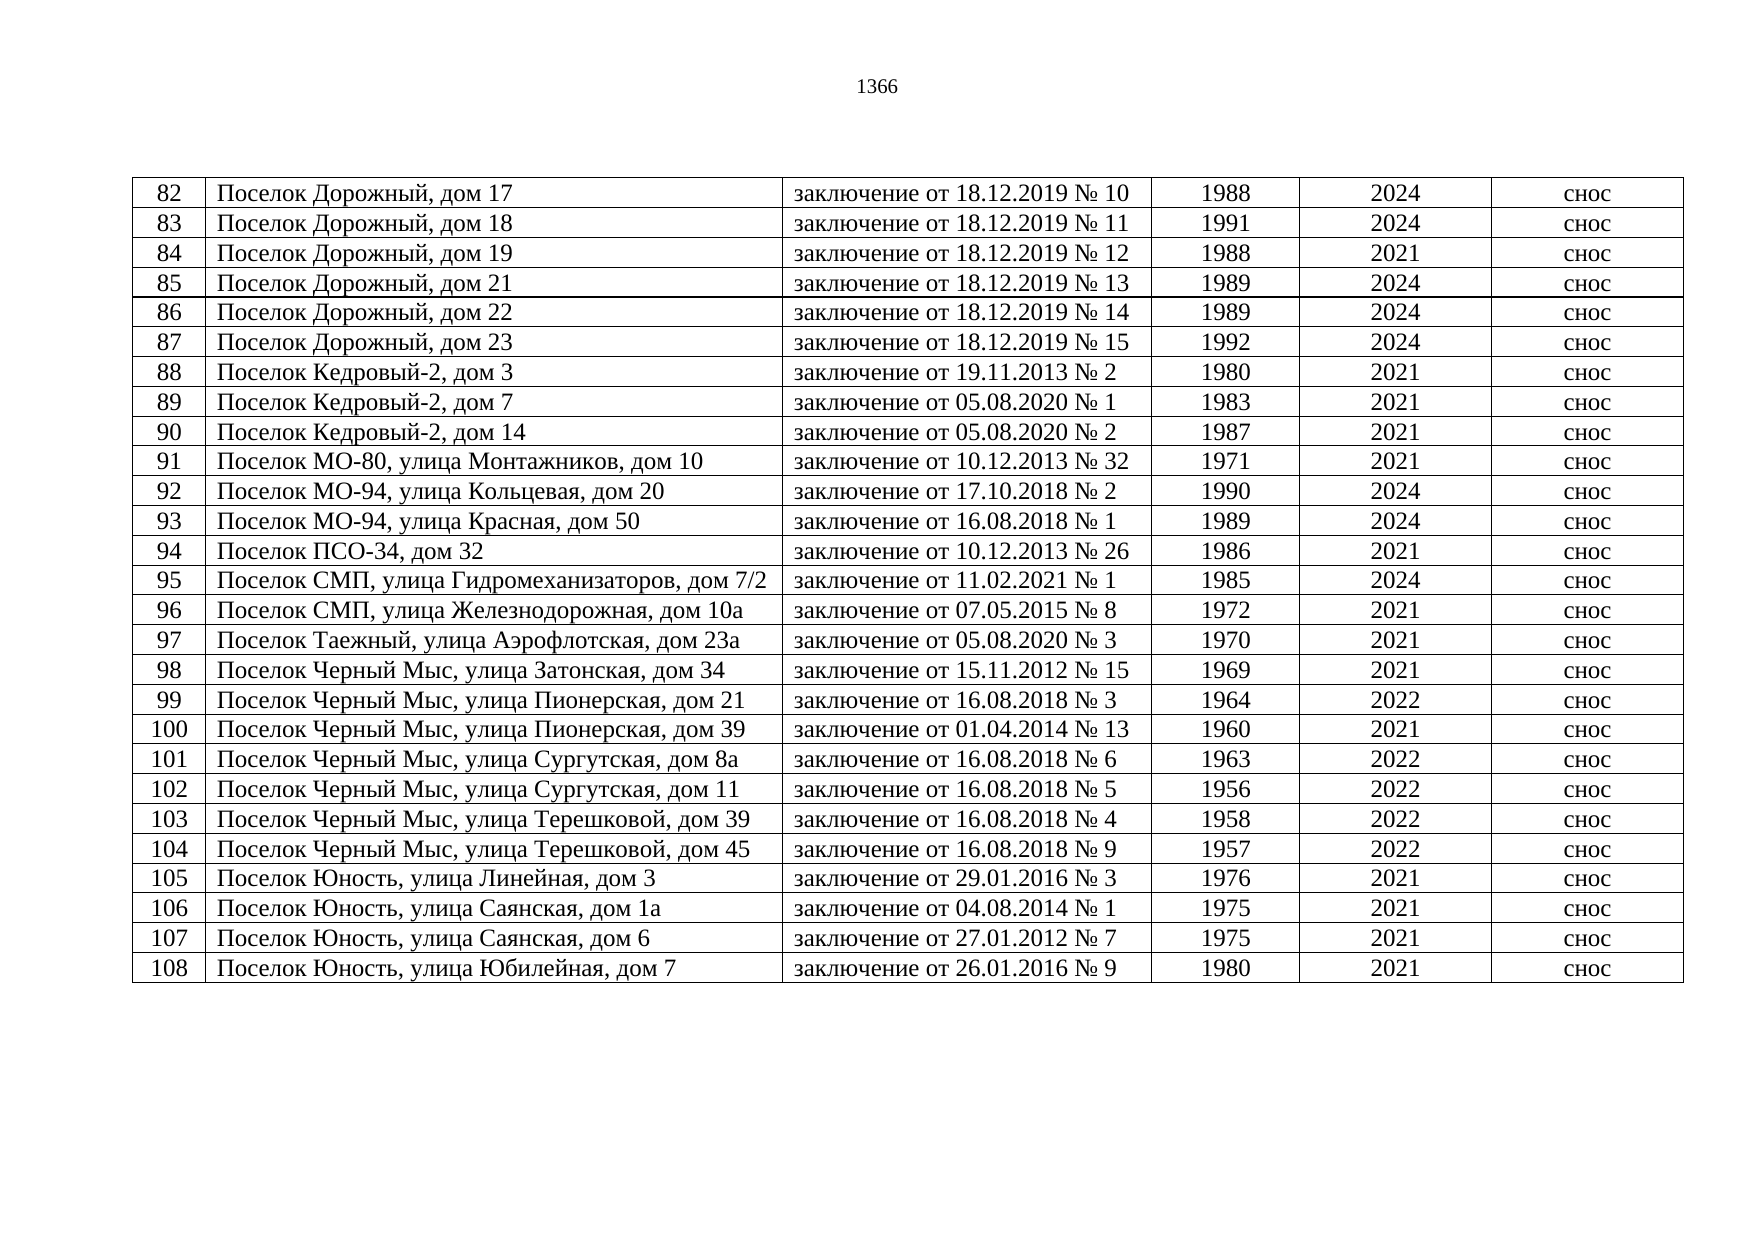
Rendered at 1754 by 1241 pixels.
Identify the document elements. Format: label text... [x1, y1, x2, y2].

table_cell заключение от 18.12.2019 № 14 [783, 298, 1151, 326]
table_cell 86 [133, 298, 205, 326]
table_cell Поселок Юность, улица Линейная, дом 3 [206, 864, 782, 892]
table_cell заключение от 26.01.2016 № 9 [783, 953, 1151, 982]
table_cell снос [1492, 298, 1683, 326]
table_cell 96 [133, 595, 205, 624]
table_cell 100 [133, 715, 205, 743]
table_cell заключение от 18.12.2019 № 12 [783, 238, 1151, 267]
table_cell 1964 [1152, 685, 1299, 713]
table_cell снос [1492, 387, 1683, 416]
table_cell 2024 [1300, 208, 1491, 237]
table_cell заключение от 07.05.2015 № 8 [783, 595, 1151, 624]
table_cell 2022 [1300, 685, 1491, 713]
table_cell 97 [133, 625, 205, 654]
table_cell Поселок Кедровый-2, дом 3 [206, 357, 782, 386]
table_cell заключение от 10.12.2013 № 32 [783, 446, 1151, 475]
table_cell 82 [133, 178, 205, 207]
table_cell 2024 [1300, 566, 1491, 594]
table_cell 108 [133, 953, 205, 982]
table_cell заключение от 05.08.2020 № 1 [783, 387, 1151, 416]
table_cell заключение от 16.08.2018 № 4 [783, 804, 1151, 833]
table_cell Поселок Кедровый-2, дом 14 [206, 417, 782, 445]
table_cell 1989 [1152, 506, 1299, 535]
table_cell заключение от 18.12.2019 № 10 [783, 178, 1151, 207]
table_cell снос [1492, 953, 1683, 982]
table_cell 2021 [1300, 446, 1491, 475]
table_cell снос [1492, 774, 1683, 803]
table_cell Поселок Дорожный, дом 19 [206, 238, 782, 267]
table_cell снос [1492, 238, 1683, 267]
table_cell 91 [133, 446, 205, 475]
table_cell снос [1492, 625, 1683, 654]
table_cell Поселок Черный Мыс, улица Терешковой, дом 39 [206, 804, 782, 833]
table_cell заключение от 01.04.2014 № 13 [783, 715, 1151, 743]
table_cell 1980 [1152, 357, 1299, 386]
table_cell 84 [133, 238, 205, 267]
table_cell Поселок Юность, улица Саянская, дом 1а [206, 893, 782, 922]
table_cell снос [1492, 268, 1683, 296]
table_cell снос [1492, 834, 1683, 862]
table_cell заключение от 16.08.2018 № 9 [783, 834, 1151, 862]
table_cell Поселок СМП, улица Железнодорожная, дом 10а [206, 595, 782, 624]
table_cell 2024 [1300, 476, 1491, 505]
table_cell 87 [133, 327, 205, 356]
table_cell 90 [133, 417, 205, 445]
table_cell 1983 [1152, 387, 1299, 416]
table_cell 98 [133, 655, 205, 684]
table_cell заключение от 18.12.2019 № 15 [783, 327, 1151, 356]
table_cell Поселок МО-80, улица Монтажников, дом 10 [206, 446, 782, 475]
table_cell 1960 [1152, 715, 1299, 743]
table_cell 2024 [1300, 506, 1491, 535]
table_cell 2022 [1300, 804, 1491, 833]
table_cell 1989 [1152, 298, 1299, 326]
table_cell снос [1492, 715, 1683, 743]
table_cell 2022 [1300, 744, 1491, 773]
table_cell 1985 [1152, 566, 1299, 594]
table_cell Поселок Черный Мыс, улица Пионерская, дом 39 [206, 715, 782, 743]
table_cell снос [1492, 417, 1683, 445]
table_cell снос [1492, 804, 1683, 833]
table_cell 1956 [1152, 774, 1299, 803]
table_cell 85 [133, 268, 205, 296]
table_cell заключение от 29.01.2016 № 3 [783, 864, 1151, 892]
table_cell 2021 [1300, 655, 1491, 684]
table_cell 1990 [1152, 476, 1299, 505]
table_cell снос [1492, 357, 1683, 386]
table_cell заключение от 16.08.2018 № 3 [783, 685, 1151, 713]
table_cell 2021 [1300, 417, 1491, 445]
table_cell снос [1492, 446, 1683, 475]
table_cell 1986 [1152, 536, 1299, 564]
table_cell 2021 [1300, 864, 1491, 892]
table_cell Поселок Дорожный, дом 17 [206, 178, 782, 207]
table_cell заключение от 18.12.2019 № 13 [783, 268, 1151, 296]
table_cell 1988 [1152, 238, 1299, 267]
table_cell 88 [133, 357, 205, 386]
table_cell 2021 [1300, 238, 1491, 267]
table_cell Поселок МО-94, улица Кольцевая, дом 20 [206, 476, 782, 505]
table_cell Поселок Юность, улица Юбилейная, дом 7 [206, 953, 782, 982]
table_cell заключение от 17.10.2018 № 2 [783, 476, 1151, 505]
table_cell Поселок Черный Мыс, улица Сургутская, дом 11 [206, 774, 782, 803]
table_cell 2022 [1300, 774, 1491, 803]
table_cell снос [1492, 923, 1683, 952]
table_cell 2021 [1300, 625, 1491, 654]
table_cell Поселок Черный Мыс, улица Сургутская, дом 8а [206, 744, 782, 773]
table_cell заключение от 16.08.2018 № 5 [783, 774, 1151, 803]
table_cell заключение от 16.08.2018 № 1 [783, 506, 1151, 535]
table_cell Поселок МО-94, улица Красная, дом 50 [206, 506, 782, 535]
table_cell Поселок Дорожный, дом 23 [206, 327, 782, 356]
table_cell снос [1492, 893, 1683, 922]
table_cell 104 [133, 834, 205, 862]
table_cell 99 [133, 685, 205, 713]
table_cell 1988 [1152, 178, 1299, 207]
table_cell снос [1492, 685, 1683, 713]
table_cell Поселок Черный Мыс, улица Затонская, дом 34 [206, 655, 782, 684]
table_cell заключение от 05.08.2020 № 2 [783, 417, 1151, 445]
table_cell снос [1492, 178, 1683, 207]
table_cell Поселок СМП, улица Гидромеханизаторов, дом 7/2 [206, 566, 782, 594]
table_cell снос [1492, 566, 1683, 594]
table_cell 92 [133, 476, 205, 505]
table_cell заключение от 15.11.2012 № 15 [783, 655, 1151, 684]
table_cell заключение от 04.08.2014 № 1 [783, 893, 1151, 922]
table_cell снос [1492, 506, 1683, 535]
table_cell 1991 [1152, 208, 1299, 237]
table_cell 1987 [1152, 417, 1299, 445]
table_cell 2024 [1300, 268, 1491, 296]
table_cell Поселок Дорожный, дом 22 [206, 298, 782, 326]
table_cell 101 [133, 744, 205, 773]
table_cell Поселок Таежный, улица Аэрофлотская, дом 23а [206, 625, 782, 654]
table_cell 95 [133, 566, 205, 594]
table_cell заключение от 27.01.2012 № 7 [783, 923, 1151, 952]
table_cell 2021 [1300, 387, 1491, 416]
table_cell 1972 [1152, 595, 1299, 624]
table_cell заключение от 19.11.2013 № 2 [783, 357, 1151, 386]
table_cell 1980 [1152, 953, 1299, 982]
table_cell 1971 [1152, 446, 1299, 475]
table_cell 1975 [1152, 923, 1299, 952]
table_cell 102 [133, 774, 205, 803]
table_cell заключение от 10.12.2013 № 26 [783, 536, 1151, 564]
table_cell 2021 [1300, 893, 1491, 922]
table_cell Поселок Черный Мыс, улица Терешковой, дом 45 [206, 834, 782, 862]
table_cell заключение от 11.02.2021 № 1 [783, 566, 1151, 594]
table_cell 1970 [1152, 625, 1299, 654]
table_cell 1957 [1152, 834, 1299, 862]
table_cell 1963 [1152, 744, 1299, 773]
table_cell Поселок Кедровый-2, дом 7 [206, 387, 782, 416]
table_cell заключение от 18.12.2019 № 11 [783, 208, 1151, 237]
table_cell снос [1492, 327, 1683, 356]
table_cell 106 [133, 893, 205, 922]
table_cell 1969 [1152, 655, 1299, 684]
table_cell 1958 [1152, 804, 1299, 833]
table_cell 1992 [1152, 327, 1299, 356]
table_cell Поселок ПСО-34, дом 32 [206, 536, 782, 564]
table_cell 93 [133, 506, 205, 535]
table_cell заключение от 05.08.2020 № 3 [783, 625, 1151, 654]
table_cell снос [1492, 655, 1683, 684]
table_cell снос [1492, 744, 1683, 773]
table_cell 2021 [1300, 595, 1491, 624]
table_cell 2021 [1300, 715, 1491, 743]
table_cell снос [1492, 595, 1683, 624]
table_cell снос [1492, 208, 1683, 237]
table_cell снос [1492, 864, 1683, 892]
table_cell 103 [133, 804, 205, 833]
table_cell 2021 [1300, 923, 1491, 952]
table_cell 2024 [1300, 298, 1491, 326]
table_cell снос [1492, 476, 1683, 505]
table_cell 105 [133, 864, 205, 892]
table_cell снос [1492, 536, 1683, 564]
table_cell 1976 [1152, 864, 1299, 892]
table_cell 1975 [1152, 893, 1299, 922]
table_cell 2021 [1300, 953, 1491, 982]
table_cell Поселок Черный Мыс, улица Пионерская, дом 21 [206, 685, 782, 713]
table_cell 2024 [1300, 178, 1491, 207]
table_cell Поселок Дорожный, дом 18 [206, 208, 782, 237]
table_cell 2021 [1300, 357, 1491, 386]
table_cell 89 [133, 387, 205, 416]
table_cell 94 [133, 536, 205, 564]
table_cell 2024 [1300, 327, 1491, 356]
table_cell Поселок Дорожный, дом 21 [206, 268, 782, 296]
table_cell 107 [133, 923, 205, 952]
table_cell 1989 [1152, 268, 1299, 296]
table_cell 2021 [1300, 536, 1491, 564]
table_cell 83 [133, 208, 205, 237]
table_cell Поселок Юность, улица Саянская, дом 6 [206, 923, 782, 952]
table_cell 2022 [1300, 834, 1491, 862]
table_cell заключение от 16.08.2018 № 6 [783, 744, 1151, 773]
